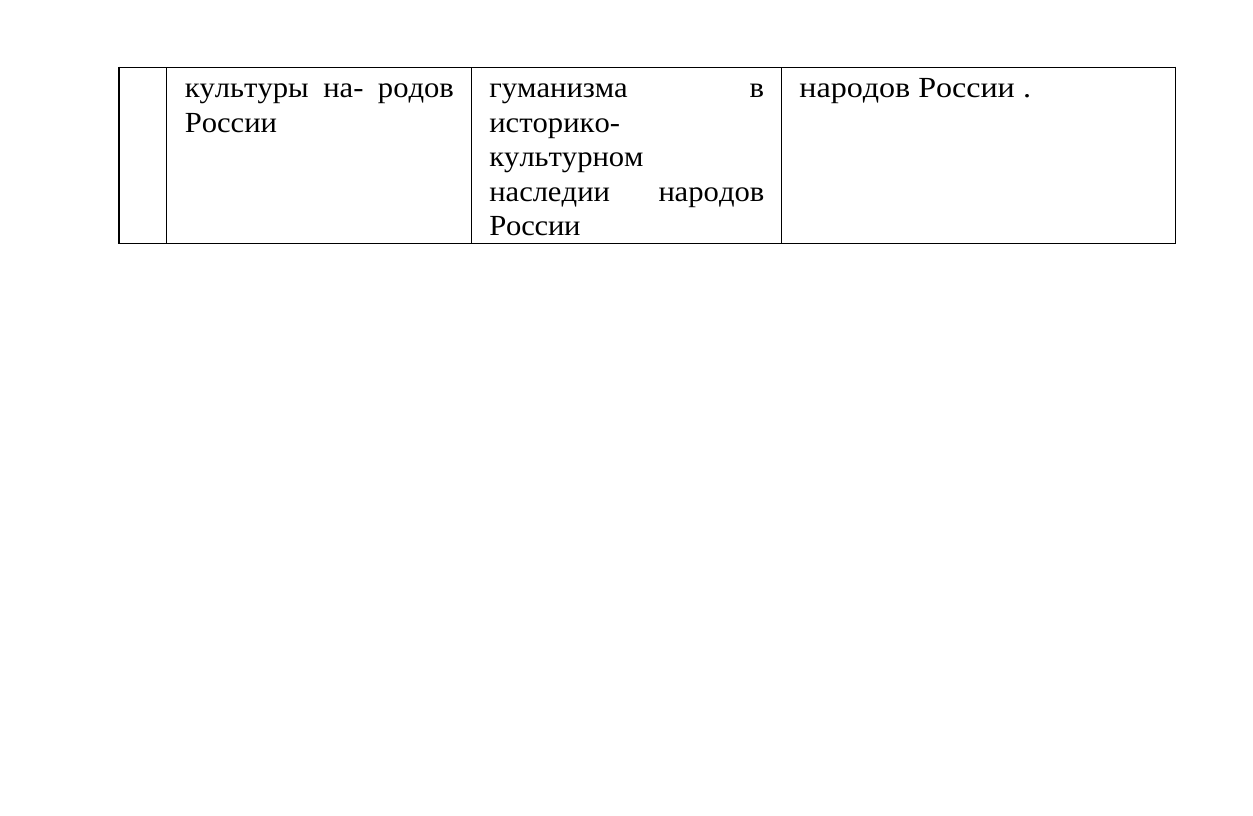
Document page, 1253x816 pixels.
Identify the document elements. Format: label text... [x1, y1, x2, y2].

table_cell 20 [120, 68, 166, 242]
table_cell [472, 68, 781, 242]
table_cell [167, 68, 471, 242]
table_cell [782, 68, 1175, 242]
